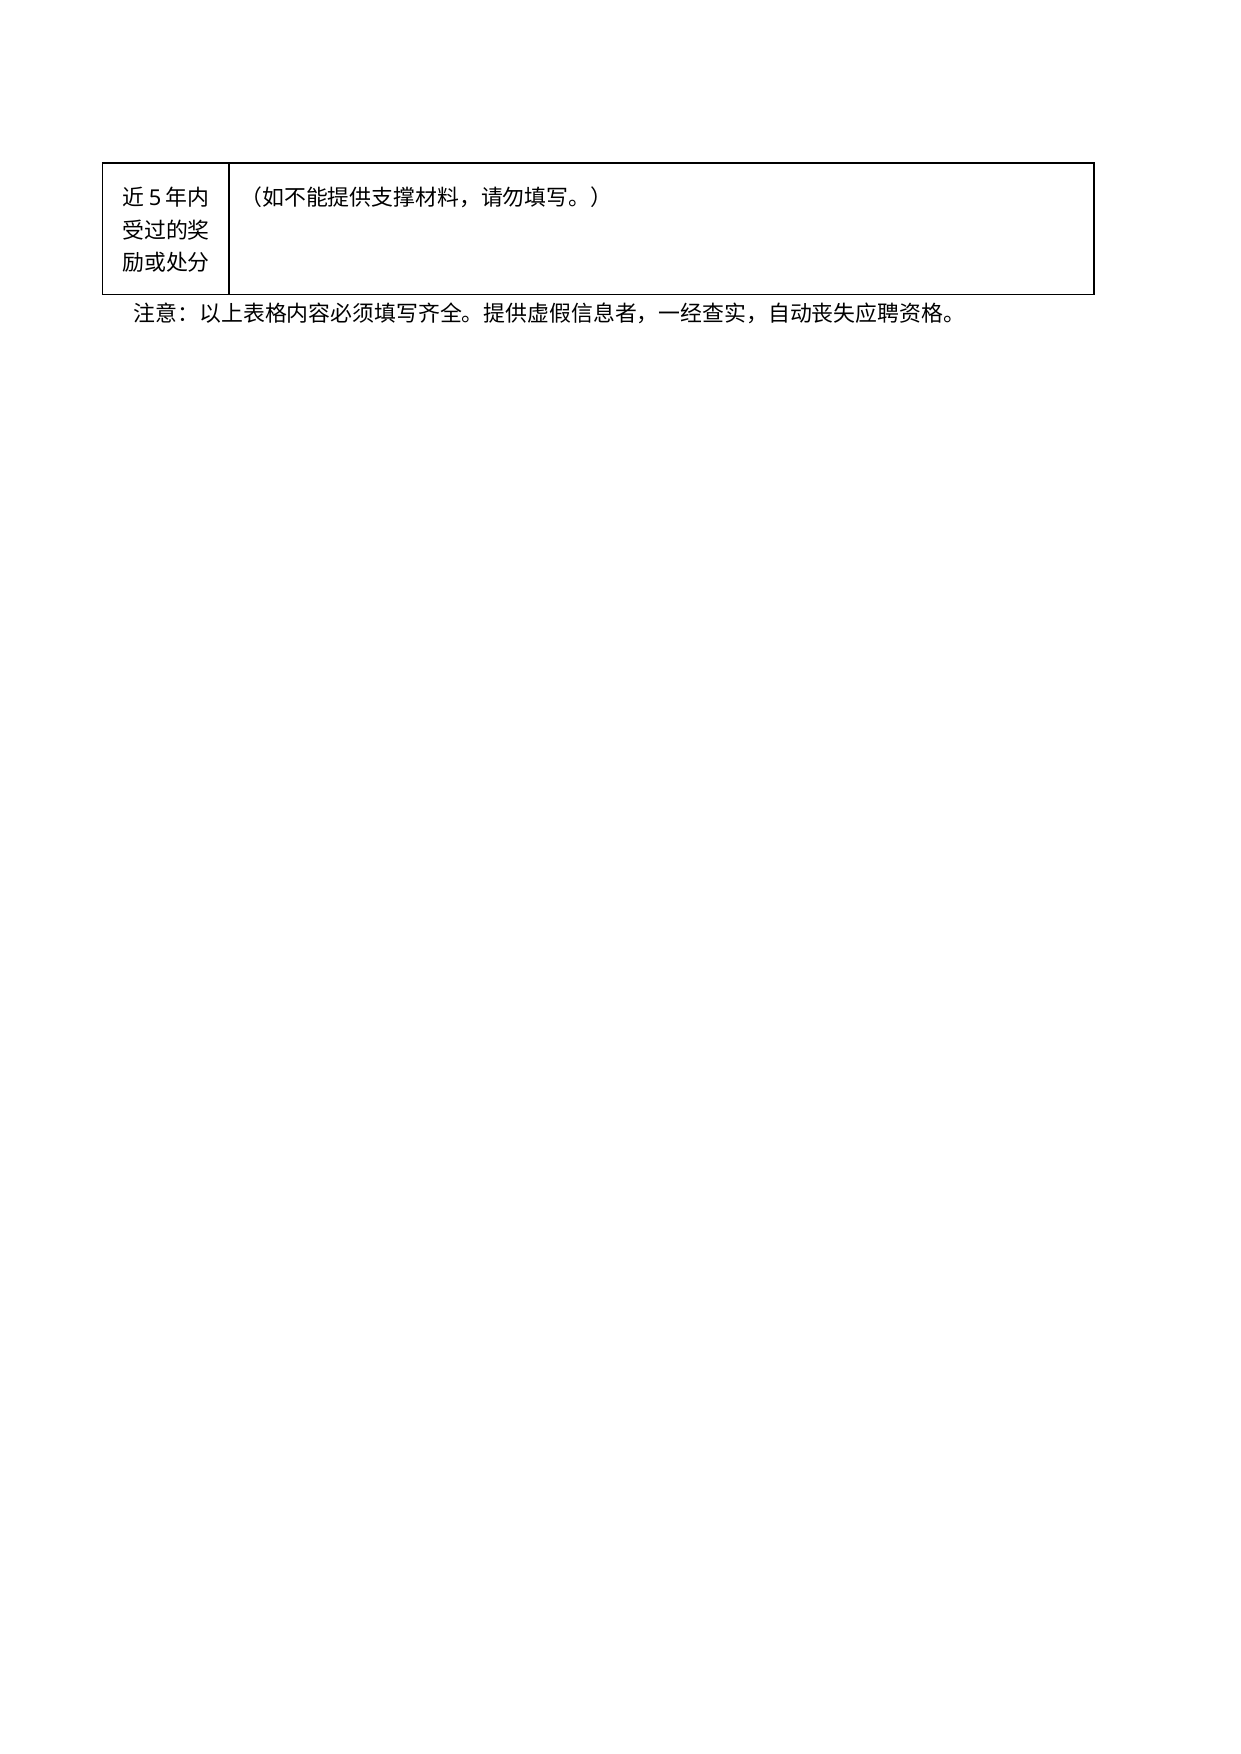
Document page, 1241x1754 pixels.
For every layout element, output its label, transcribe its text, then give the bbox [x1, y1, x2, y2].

table_cell 近5年内受过的奖励或处分 [103, 164, 228, 294]
text 注意：以上表格内容必须填写齐全。提供虚假信息者，一经查实，自动丧失应聘资格。 [133, 295, 1034, 328]
table_cell （如不能提供支撑材料，请勿填写。） [230, 164, 1093, 294]
